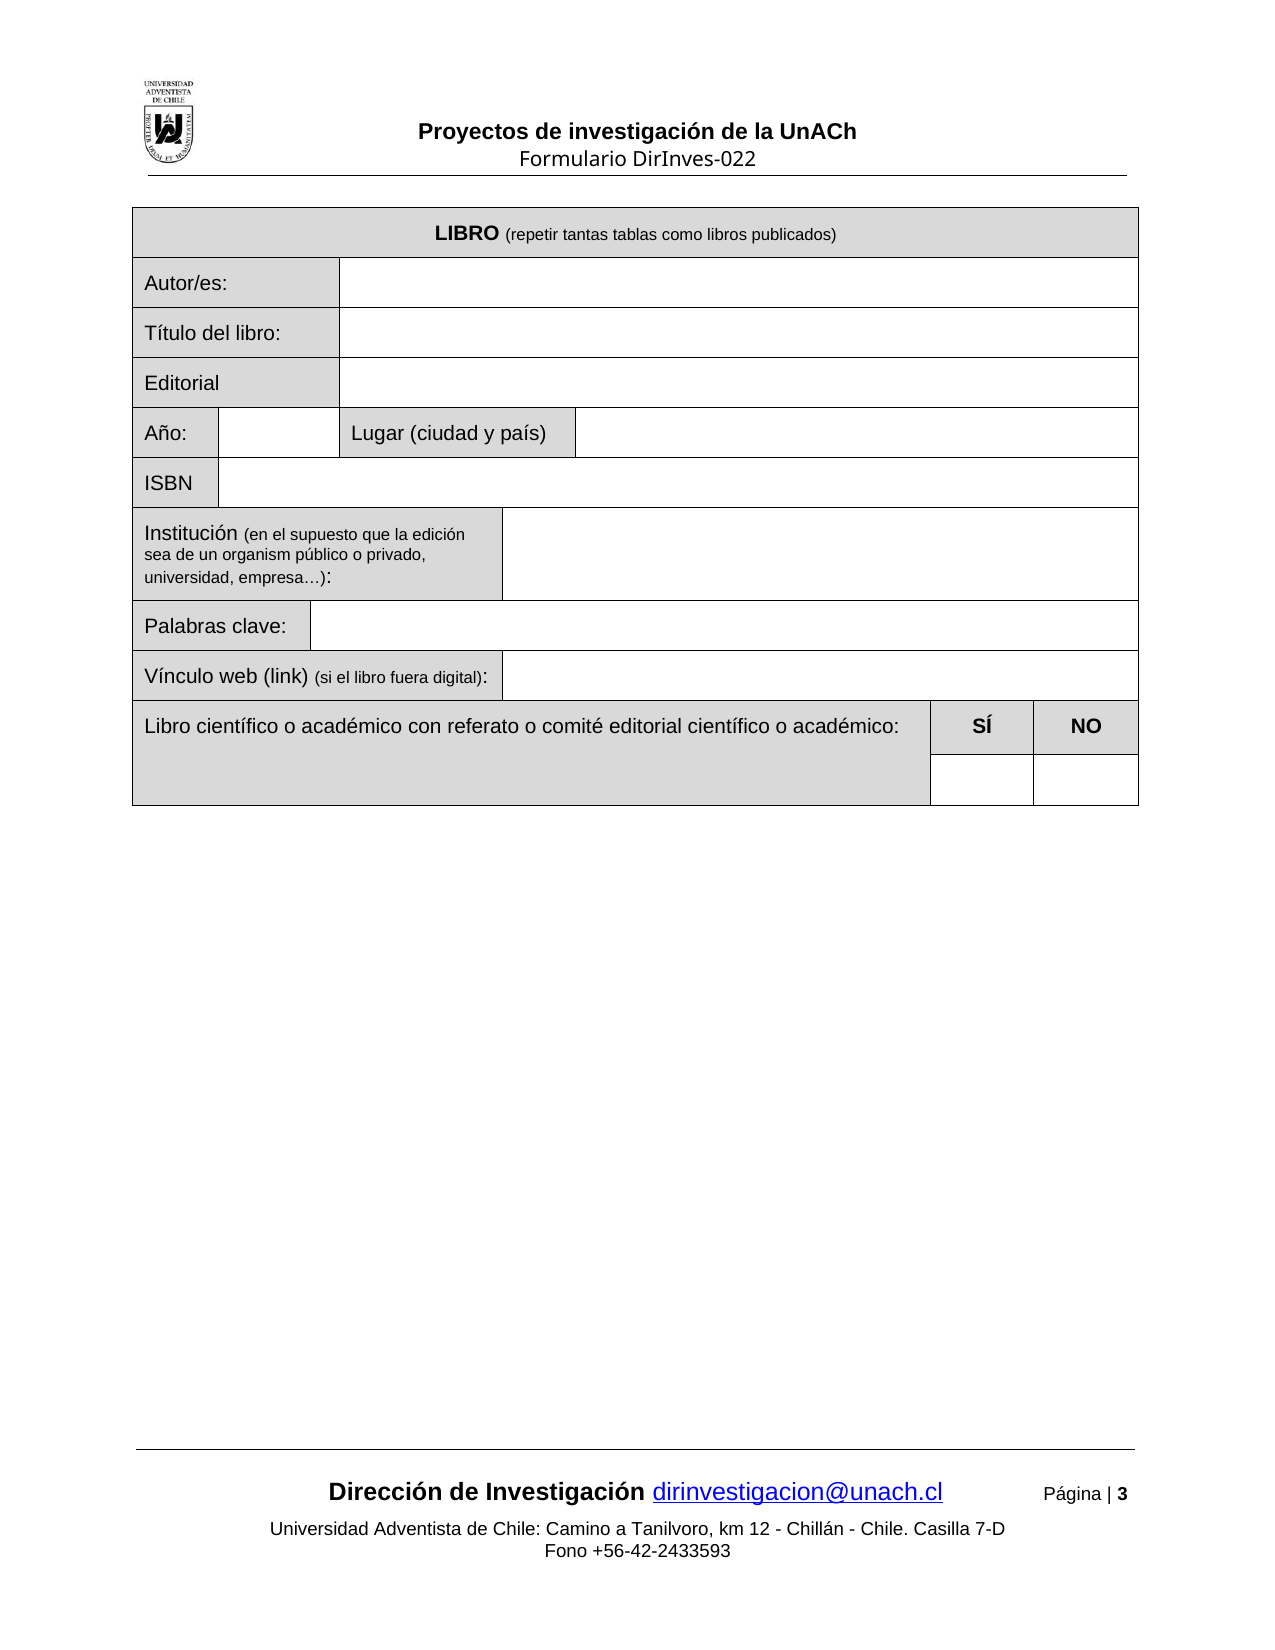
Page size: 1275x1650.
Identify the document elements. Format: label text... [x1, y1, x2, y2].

table_cell [311, 601, 1138, 650]
table_cell [340, 358, 1138, 407]
table_cell [219, 408, 339, 457]
table_cell Institución (en el supuesto que la edición sea de un organism público o privado, universidad, empresa…): [133, 508, 502, 600]
table_cell Libro científico o académico con referato o comité editorial científico o académico: [133, 701, 930, 805]
table_cell Autor/es: [133, 258, 339, 307]
picture [133, 77, 207, 169]
table_cell [1034, 755, 1138, 805]
table_header LIBRO (repetir tantas tablas como libros publicados) [133, 208, 1138, 257]
table_cell Lugar (ciudad y país) [340, 408, 575, 457]
table_cell Palabras clave: [133, 601, 310, 650]
table_cell [576, 408, 1138, 457]
table_cell [503, 508, 1138, 600]
table_cell SÍ [931, 701, 1033, 754]
table_cell Vínculo web (link) (si el libro fuera digital): [133, 651, 502, 700]
table_cell Año: [133, 408, 218, 457]
table_cell Título del libro: [133, 308, 339, 357]
table_cell [219, 458, 1138, 507]
table_cell NO [1034, 701, 1138, 754]
table_cell Editorial [133, 358, 339, 407]
table_cell [503, 651, 1138, 700]
table_cell ISBN [133, 458, 218, 507]
table_cell [931, 755, 1033, 805]
table_cell [340, 308, 1138, 357]
table_cell [340, 258, 1138, 307]
